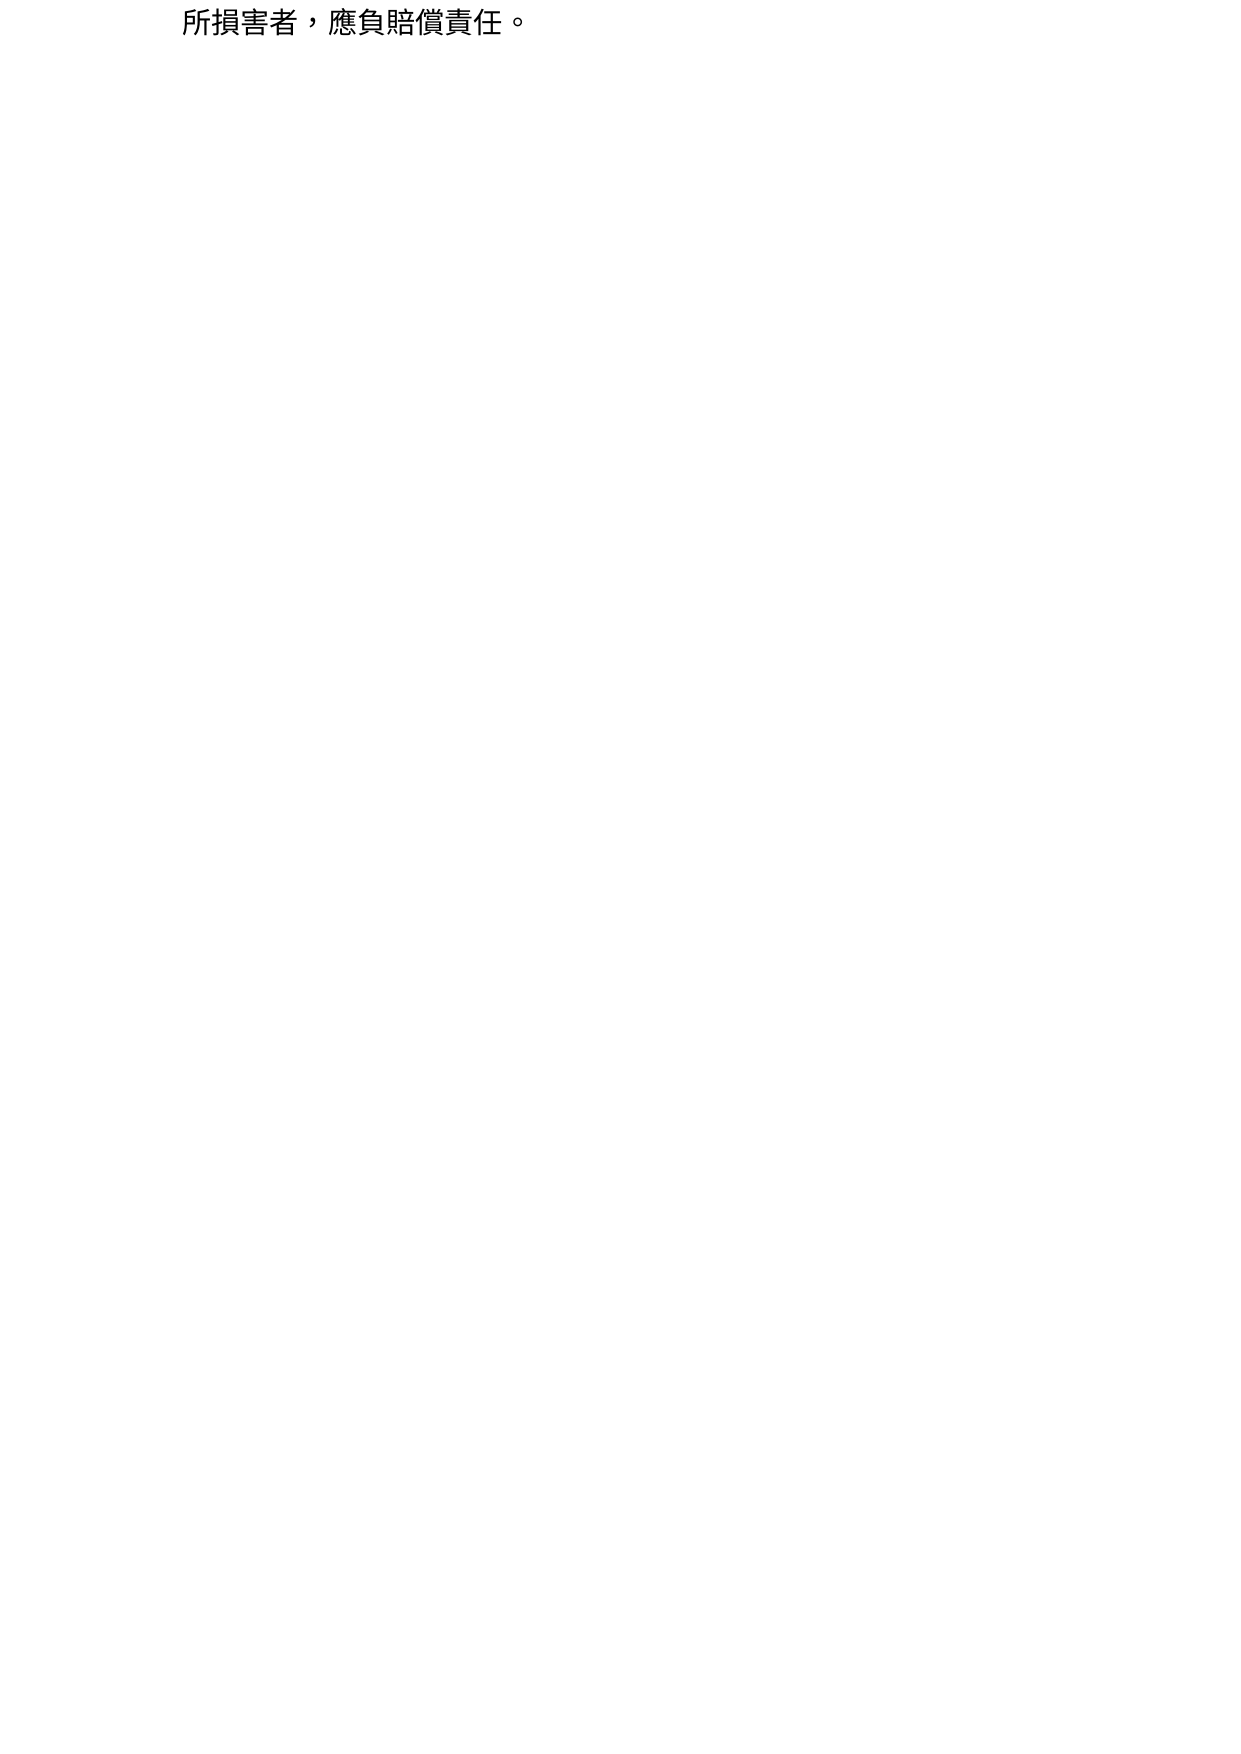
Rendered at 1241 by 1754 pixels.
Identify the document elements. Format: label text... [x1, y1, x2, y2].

text 所損害者，應負賠償責任。 [182, 0, 1240, 42]
